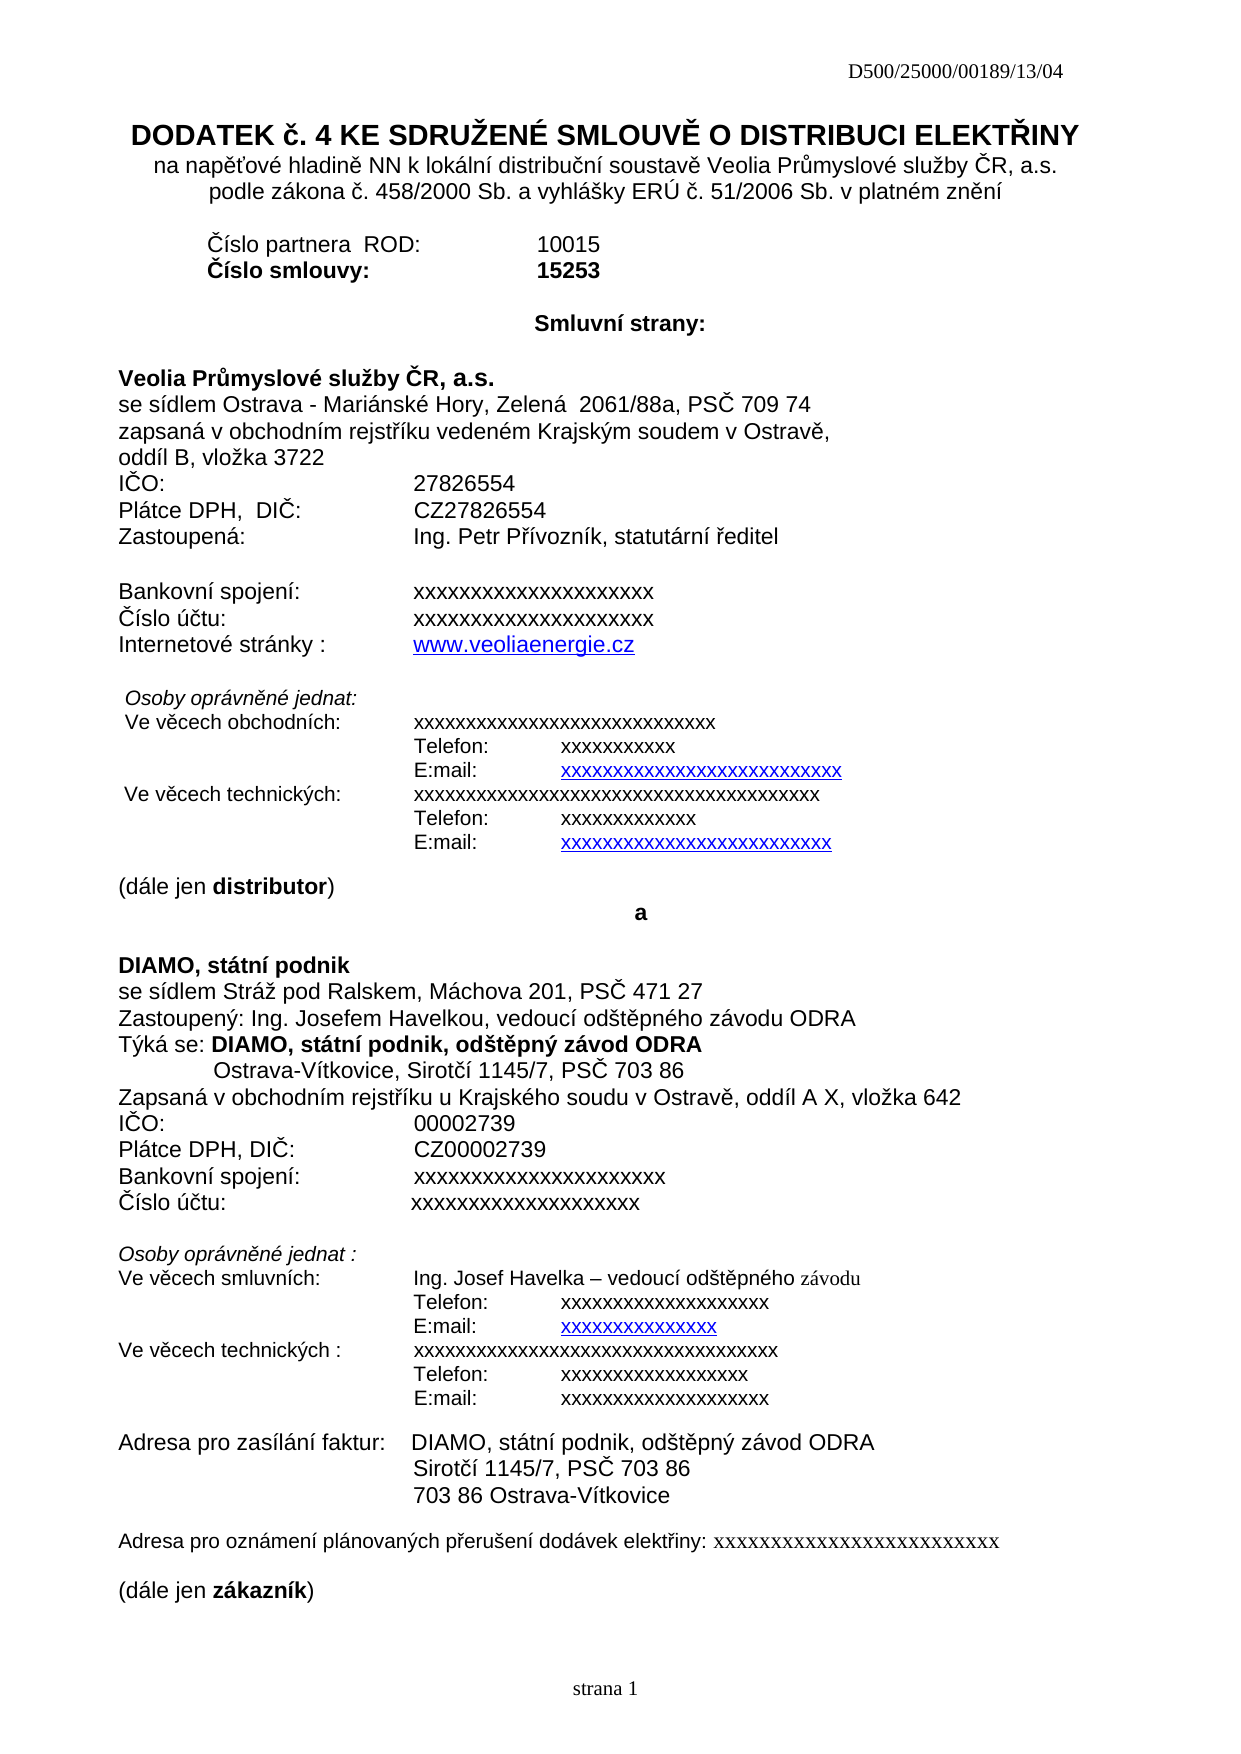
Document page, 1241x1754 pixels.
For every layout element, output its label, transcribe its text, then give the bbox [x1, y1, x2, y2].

subtitle oddíl B, vložka 3722 IČO: 27826554 [118, 444, 1107, 497]
subtitle Bankovní spojení: xxxxxxxxxxxxxxxxxxxxx [118, 578, 1092, 604]
text Číslo účtu: xxxxxxxxxxxxxxxxxxxx [118, 1189, 1092, 1215]
text podle zákona č. 458/2000 Sb. a vyhlášky ERÚ č. 51/2006 Sb. v platném znění [118, 178, 1092, 204]
subtitle zapsaná v obchodním rejstříku vedeném Krajským soudem v Ostravě, [118, 418, 1107, 444]
text Číslo smlouvy: 15253 [148, 257, 1092, 283]
text 703 86 Ostrava-Vítkovice [118, 1482, 1092, 1508]
text na napěťové hladině NN k lokální distribuční soustavě Veolia Průmyslové služby ČR, a.s. [118, 152, 1092, 178]
text Zastoupený: Ing. Josefem Havelkou, vedoucí odštěpného závodu ODRA Týká se: DIAMO, státní podnik, odštěpný závod ODRA [118, 1004, 1092, 1057]
subtitle Ve věcech obchodních: xxxxxxxxxxxxxxxxxxxxxxxxxxxxx Telefon: xxxxxxxxxxx E:mail: xxxxxxxxxxxxxxxxxxxxxxxxxxx Ve věcech technických: xxxxxxxxxxxxxxxxxxxxxxxxxxxxxxxxxxxxxxx Telefon: xxxxxxxxxxxxx E:mail: xxxxxxxxxxxxxxxxxxxxxxxxxx [118, 710, 1092, 854]
text Sirotčí 1145/7, PSČ 703 86 [118, 1455, 1092, 1482]
subtitle Číslo účtu: xxxxxxxxxxxxxxxxxxxxx [118, 604, 1092, 631]
text Zapsaná v obchodním rejstříku u Krajského soudu v Ostravě, oddíl A X, vložka 642 [118, 1084, 1092, 1110]
subtitle Internetové stránky : www.veoliaenergie.cz [118, 631, 1092, 657]
text Ostrava-Vítkovice, Sirotčí 1145/7, PSČ 703 86 [118, 1057, 1092, 1084]
text Číslo partnera ROD: 10015 [148, 231, 1092, 257]
text a [118, 899, 1092, 926]
subtitle Osoby oprávněné jednat: [118, 657, 1092, 710]
text Adresa pro oznámení plánovaných přerušení dodávek elektřiny: xxxxxxxxxxxxxxxxxxxxxxxxx [118, 1527, 1092, 1553]
text E:mail: xxxxxxxxxxxxxxxxxxxx [118, 1386, 1092, 1410]
subtitle Plátce DPH, DIČ: CZ27826554 [118, 497, 1092, 523]
text (dále jen zákazník) [118, 1577, 1092, 1604]
subtitle Telefon: xxxxxxxxxxxxxxxxxx [339, 1362, 1092, 1386]
subtitle DODATEK č. 4 KE SDRUŽENÉ SMLOUVĚ O DISTRIBUCI ELEKTŘINY [118, 118, 1092, 152]
text E:mail: xxxxxxxxxxxxxxx [339, 1314, 1092, 1338]
subtitle Veolia Průmyslové služby ČR, a.s. [118, 362, 1092, 391]
text Ve věcech technických : xxxxxxxxxxxxxxxxxxxxxxxxxxxxxxxxxxx [118, 1338, 1092, 1362]
text (dále jen distributor) [118, 873, 1092, 899]
text Osoby oprávněné jednat : [118, 1242, 1092, 1266]
text DIAMO, státní podnik [118, 952, 1092, 978]
text Smluvní strany: [148, 310, 1092, 336]
subtitle Zastoupená: Ing. Petr Přívozník, statutární ředitel [118, 523, 1092, 549]
text Bankovní spojení: xxxxxxxxxxxxxxxxxxxxxx [118, 1163, 1092, 1189]
text se sídlem Stráž pod Ralskem, Máchova 201, PSČ 471 27 [118, 978, 1092, 1004]
subtitle se sídlem Ostrava - Mariánské Hory, Zelená 2061/88a, PSČ 709 74 [118, 391, 1092, 418]
subtitle Telefon: xxxxxxxxxxxxxxxxxxxx [339, 1290, 1092, 1314]
subtitle Ve věcech smluvních: Ing. Josef Havelka – vedoucí odštěpného závodu [118, 1266, 1092, 1290]
text Adresa pro zasílání faktur: DIAMO, státní podnik, odštěpný závod ODRA [118, 1429, 1092, 1455]
text Plátce DPH, DIČ: CZ00002739 [118, 1136, 1092, 1163]
text IČO: 00002739 [118, 1110, 1092, 1136]
